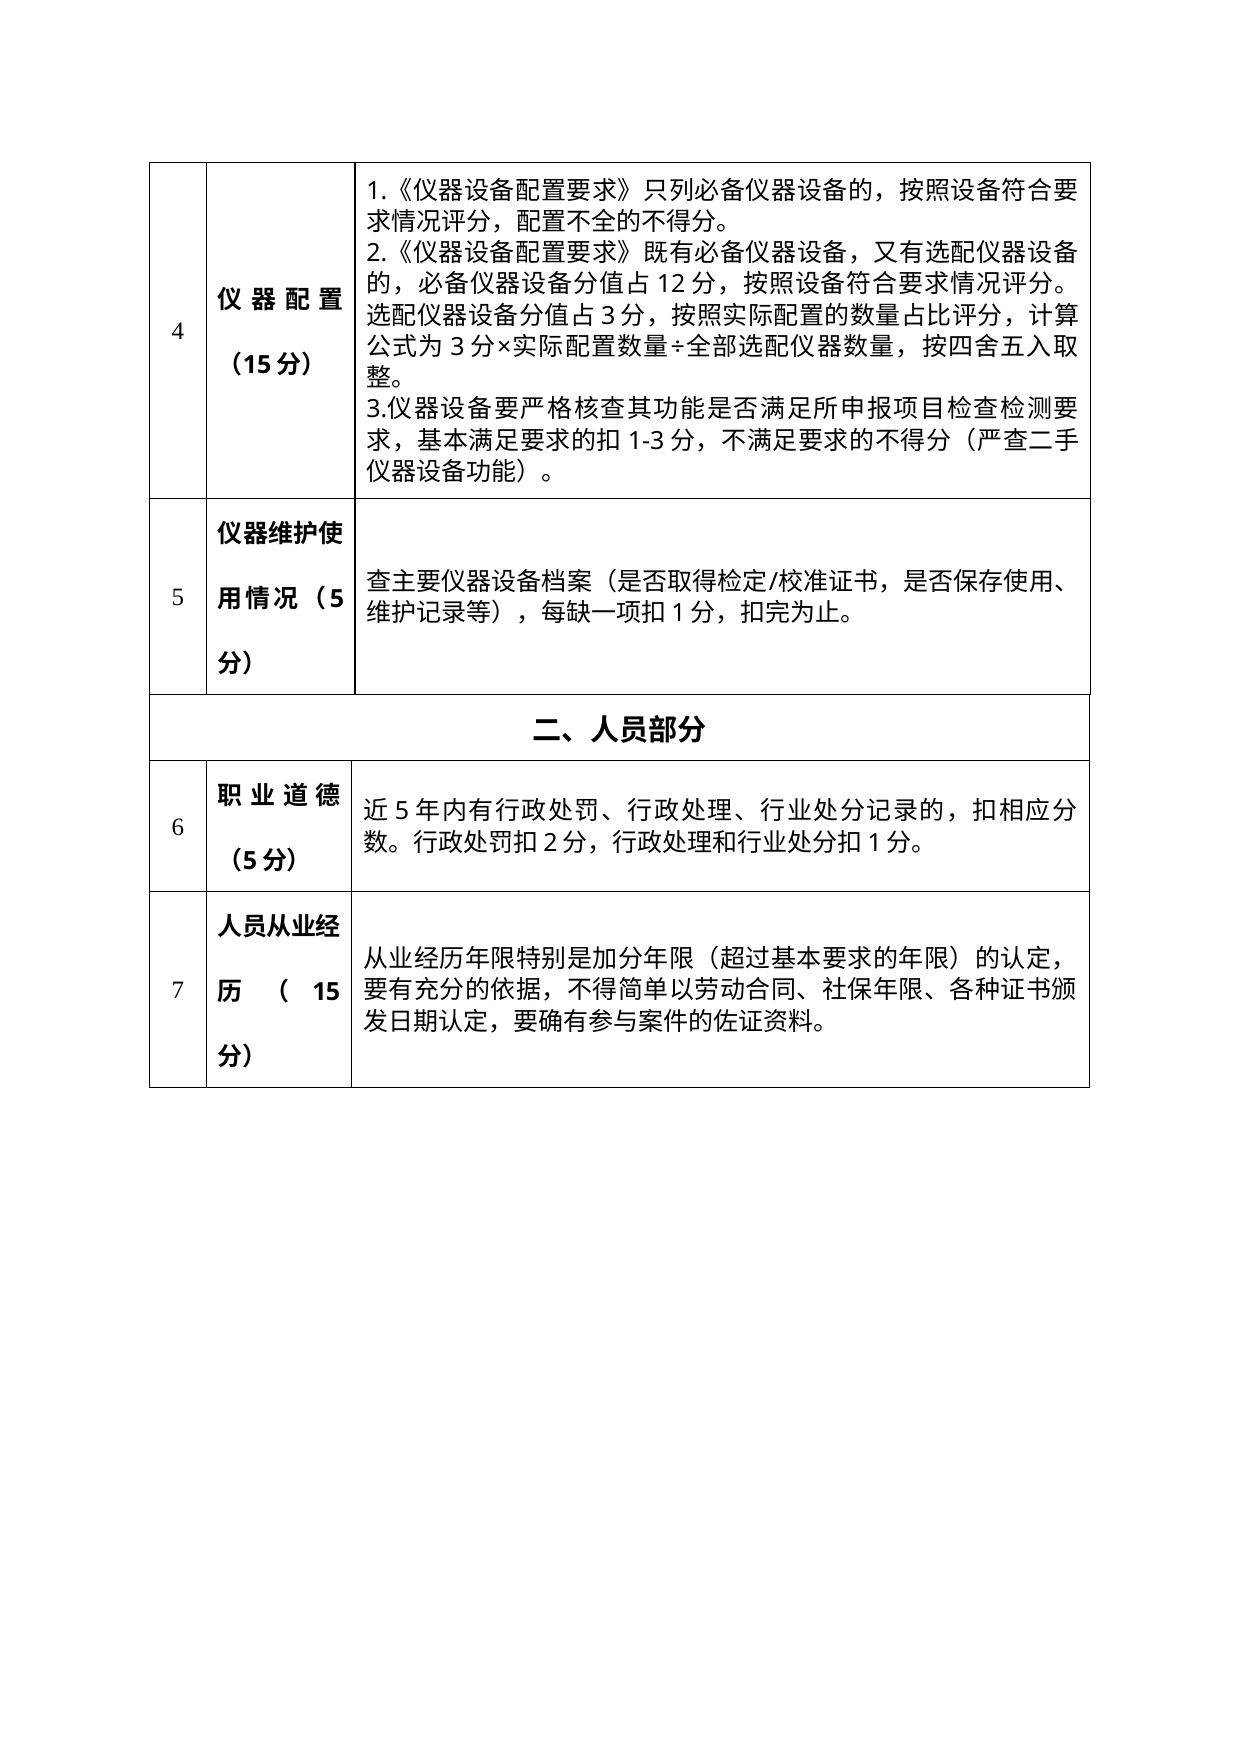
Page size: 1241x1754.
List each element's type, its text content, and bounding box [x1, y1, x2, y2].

table_cell 仪器维护使用情况（5分） [207, 499, 354, 694]
table_cell 职业道德（5分） [207, 761, 351, 891]
table_cell 6 [150, 761, 206, 891]
table_cell 7 [150, 892, 206, 1087]
table_cell 5 [150, 499, 206, 694]
table_cell 仪器配置（15分） [207, 163, 354, 498]
table_cell 近5年内有行政处罚、行政处理、行业处分记录的，扣相应分数。行政处罚扣2分，行政处理和行业处分扣1分。 [352, 761, 1089, 891]
table_cell 《仪器设备配置要求》只列必备仪器设备的，按照设备符合要求情况评分，配置不全的不得分。 《仪器设备配置要求》既有必备仪器设备，又有选配仪器设备的，必备仪器设备分值占12分，按照设备符合要求情况评分。选配仪器设备分值占3分，按照实际配置的数量占比评分，计算公式为3分×实际配置数量÷全部选配仪器数量，按四舍五入取整。 仪器设备要严格核查其功能是否满足所申报项目检查检测要求，基本满足要求的扣1-3分，不满足要求的不得分（严查二手仪器设备功能）。 [356, 163, 1090, 498]
table_cell 二、人员部分 [150, 695, 1089, 760]
table_cell 4 [150, 163, 206, 498]
table_cell 从业经历年限特别是加分年限（超过基本要求的年限）的认定，要有充分的依据，不得简单以劳动合同、社保年限、各种证书颁发日期认定，要确有参与案件的佐证资料。 [352, 892, 1089, 1087]
table_cell 查主要仪器设备档案（是否取得检定/校准证书，是否保存使用、维护记录等），每缺一项扣1分，扣完为止。 [356, 499, 1090, 694]
table_cell 人员从业经历（15分） [207, 892, 351, 1087]
